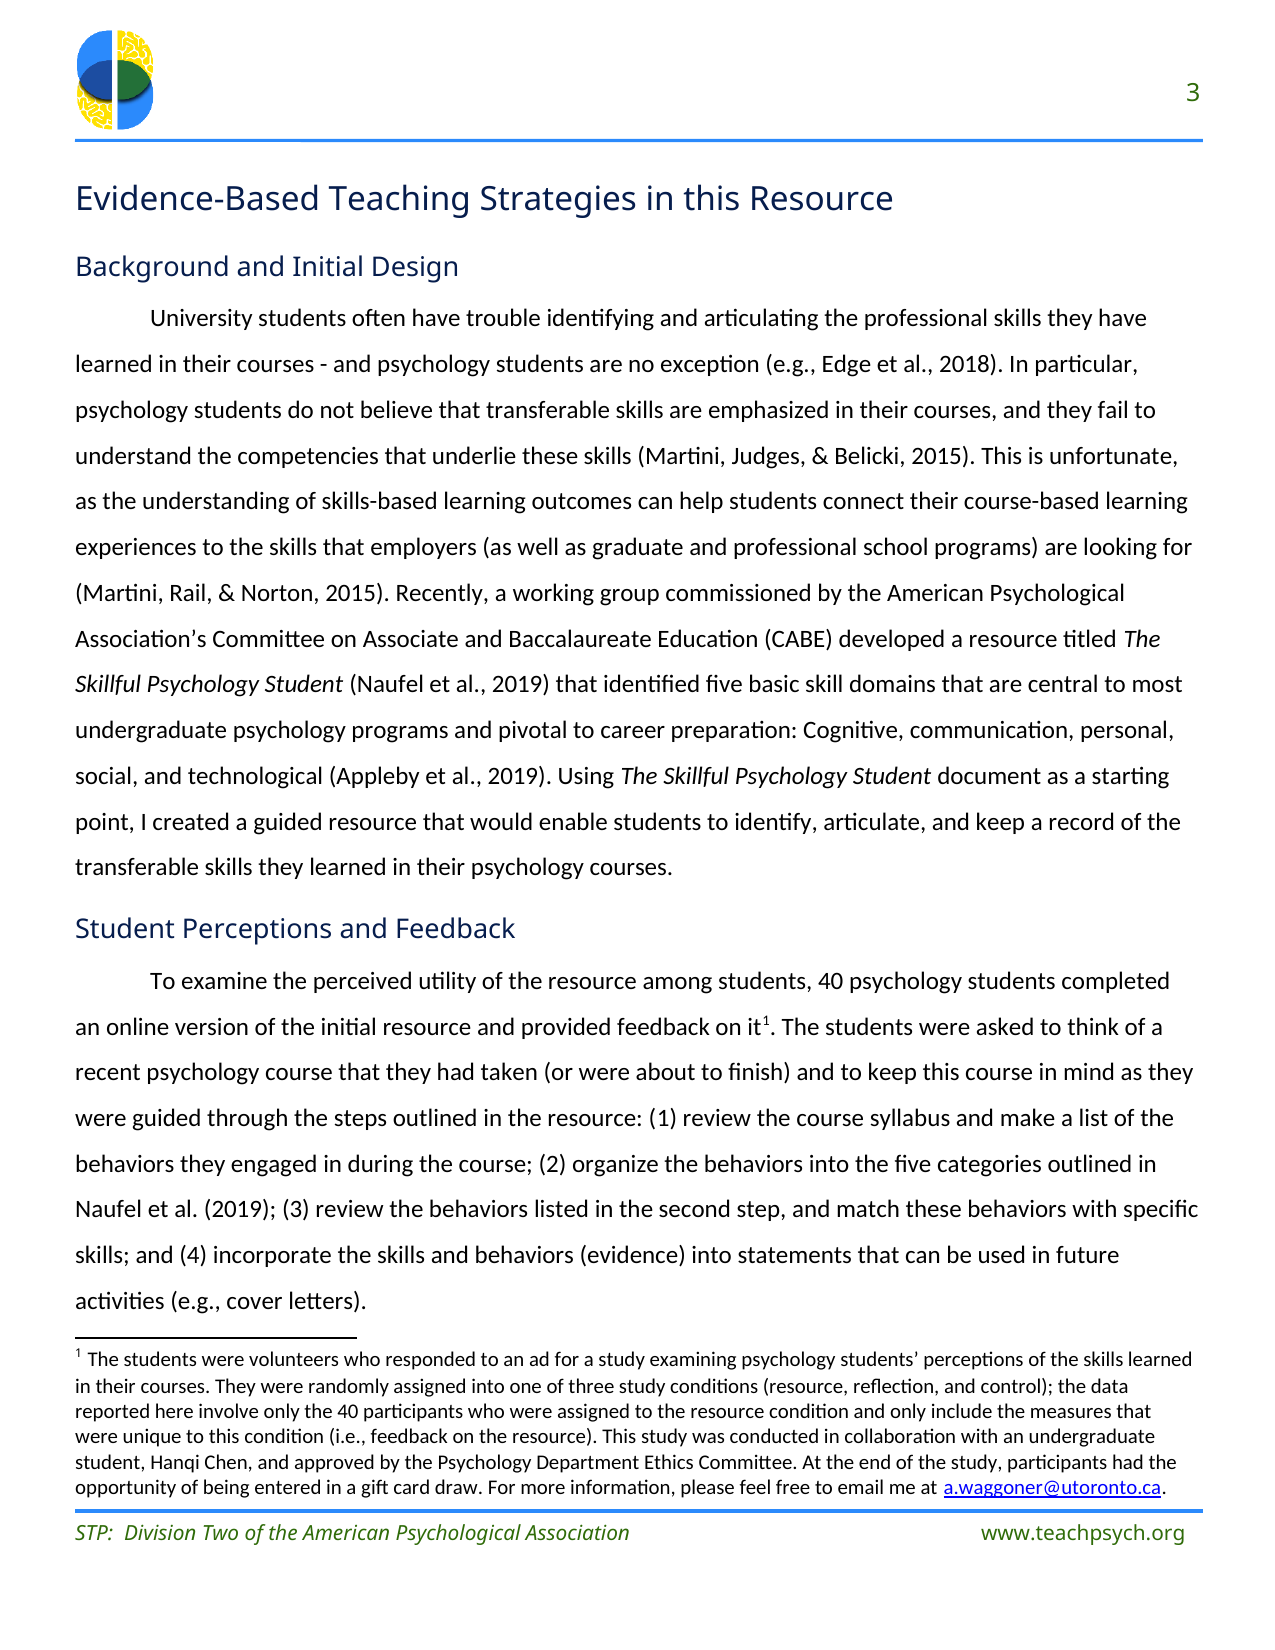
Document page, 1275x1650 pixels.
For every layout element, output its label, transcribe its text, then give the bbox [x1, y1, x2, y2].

text To examine the perceived utility of the resource among students, 40 psychology students completed an online version of the initial resource and provided feedback on it. The students were asked to think of a recent psychology course that they had taken (or were about to finish) and to keep this course in mind as they were guided through the steps outlined in the resource: (1) review the course syllabus and make a list of the behaviors they engaged in during the course; (2) organize the behaviors into the five categories outlined in Naufel et al. (2019); (3) review the behaviors listed in the second step, and match these behaviors with specific skills; and (4) incorporate the skills and behaviors (evidence) into statements that can be used in future activities (e.g., cover letters). [75, 965, 1200, 1316]
text University students often have trouble identifying and articulating the professional skills they have learned in their courses - and psychology students are no exception (e.g., Edge et al., 2018). In particular, psychology students do not believe that transferable skills are emphasized in their courses, and they fail to understand the competencies that underlie these skills (Martini, Judges, & Belicki, 2015). This is unfortunate, as the understanding of skills-based learning outcomes can help students connect their course-based learning experiences to the skills that employers (as well as graduate and professional school programs) are looking for (Martini, Rail, & Norton, 2015). Recently, a working group commissioned by the American Psychological Association’s Committee on Associate and Baccalaureate Education (CABE) developed a resource titled The Skillful Psychology Student (Naufel et al., 2019) that identified five basic skill domains that are central to most undergraduate psychology programs and pivotal to career preparation: Cognitive, communication, personal, social, and technological (Appleby et al., 2019). Using The Skillful Psychology Student document as a starting point, I created a guided resource that would enable students to identify, articulate, and keep a record of the transferable skills they learned in their psychology courses. [75, 303, 1200, 882]
picture [75, 29, 154, 130]
subtitle Evidence-Based Teaching Strategies in this Resource [75, 175, 1200, 220]
subtitle Background and Initial Design [75, 247, 1200, 284]
subtitle Student Perceptions and Feedback [75, 909, 1200, 946]
